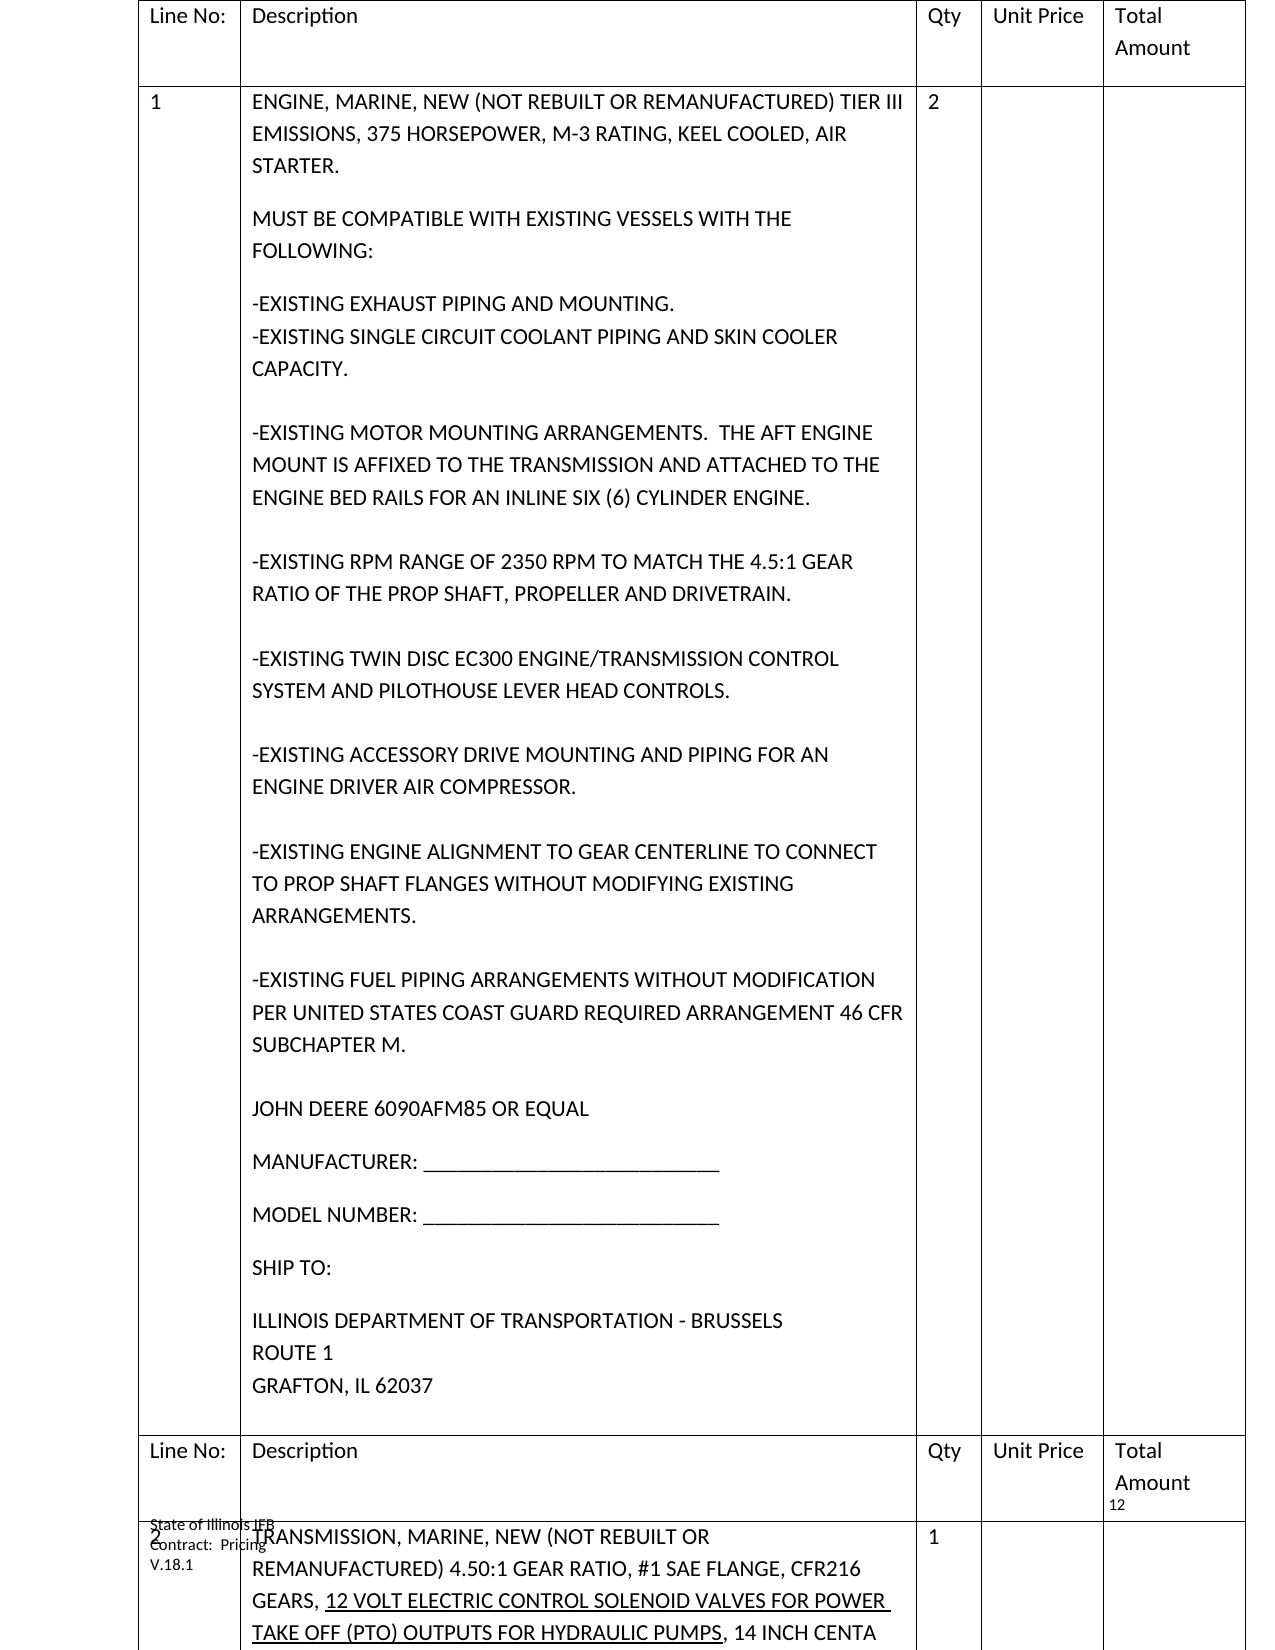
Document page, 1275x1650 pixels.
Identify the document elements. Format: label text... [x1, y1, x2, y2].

table_cell 2 [917, 87, 981, 1435]
table_cell ENGINE, MARINE, NEW (NOT REBUILT OR REMANUFACTURED) TIER III EMISSIONS, 375 HORSEPOWER, M-3 RATING, KEEL COOLED, AIR STARTER. MUST BE COMPATIBLE WITH EXISTING VESSELS WITH THE FOLLOWING: -EXISTING EXHAUST PIPING AND MOUNTING. -EXISTING SINGLE CIRCUIT COOLANT PIPING AND SKIN COOLER CAPACITY. -EXISTING MOTOR MOUNTING ARRANGEMENTS. THE AFT ENGINE MOUNT IS AFFIXED TO THE TRANSMISSION AND ATTACHED TO THE ENGINE BED RAILS FOR AN INLINE SIX (6) CYLINDER ENGINE. -EXISTING RPM RANGE OF 2350 RPM TO MATCH THE 4.5:1 GEAR RATIO OF THE PROP SHAFT, PROPELLER AND DRIVETRAIN. -EXISTING TWIN DISC EC300 ENGINE/TRANSMISSION CONTROL SYSTEM AND PILOTHOUSE LEVER HEAD CONTROLS. -EXISTING ACCESSORY DRIVE MOUNTING AND PIPING FOR AN ENGINE DRIVER AIR COMPRESSOR. -EXISTING ENGINE ALIGNMENT TO GEAR CENTERLINE TO CONNECT TO PROP SHAFT FLANGES WITHOUT MODIFYING EXISTING ARRANGEMENTS. -EXISTING FUEL PIPING ARRANGEMENTS WITHOUT MODIFICATION PER UNITED STATES COAST GUARD REQUIRED ARRANGEMENT 46 CFR SUBCHAPTER M. JOHN DEERE 6090AFM85 OR EQUAL MANUFACTURER: __________________________ MODEL NUMBER: __________________________ SHIP TO: ILLINOIS DEPARTMENT OF TRANSPORTATION - BRUSSELS ROUTE 1 GRAFTON, IL 62037 [241, 87, 916, 1435]
table_cell Description [241, 1436, 916, 1521]
table_header Line No: [139, 1, 240, 86]
table_cell [982, 1522, 1103, 1650]
table_cell Unit Price [982, 1436, 1103, 1521]
table_cell 2 [139, 1522, 240, 1650]
table_cell [1104, 87, 1245, 1435]
table_cell [982, 87, 1103, 1435]
table_cell 1 [917, 1522, 981, 1650]
table_header Total Amount [1104, 1, 1245, 86]
table_cell [1104, 1522, 1245, 1650]
table_header Qty [917, 1, 981, 86]
table_cell Total Amount [1104, 1436, 1245, 1521]
table_header Description [241, 1, 916, 86]
table_cell 1 [139, 87, 240, 1435]
table_cell Line No: [139, 1436, 240, 1521]
table_header Unit Price [982, 1, 1103, 86]
table_cell Qty [917, 1436, 981, 1521]
